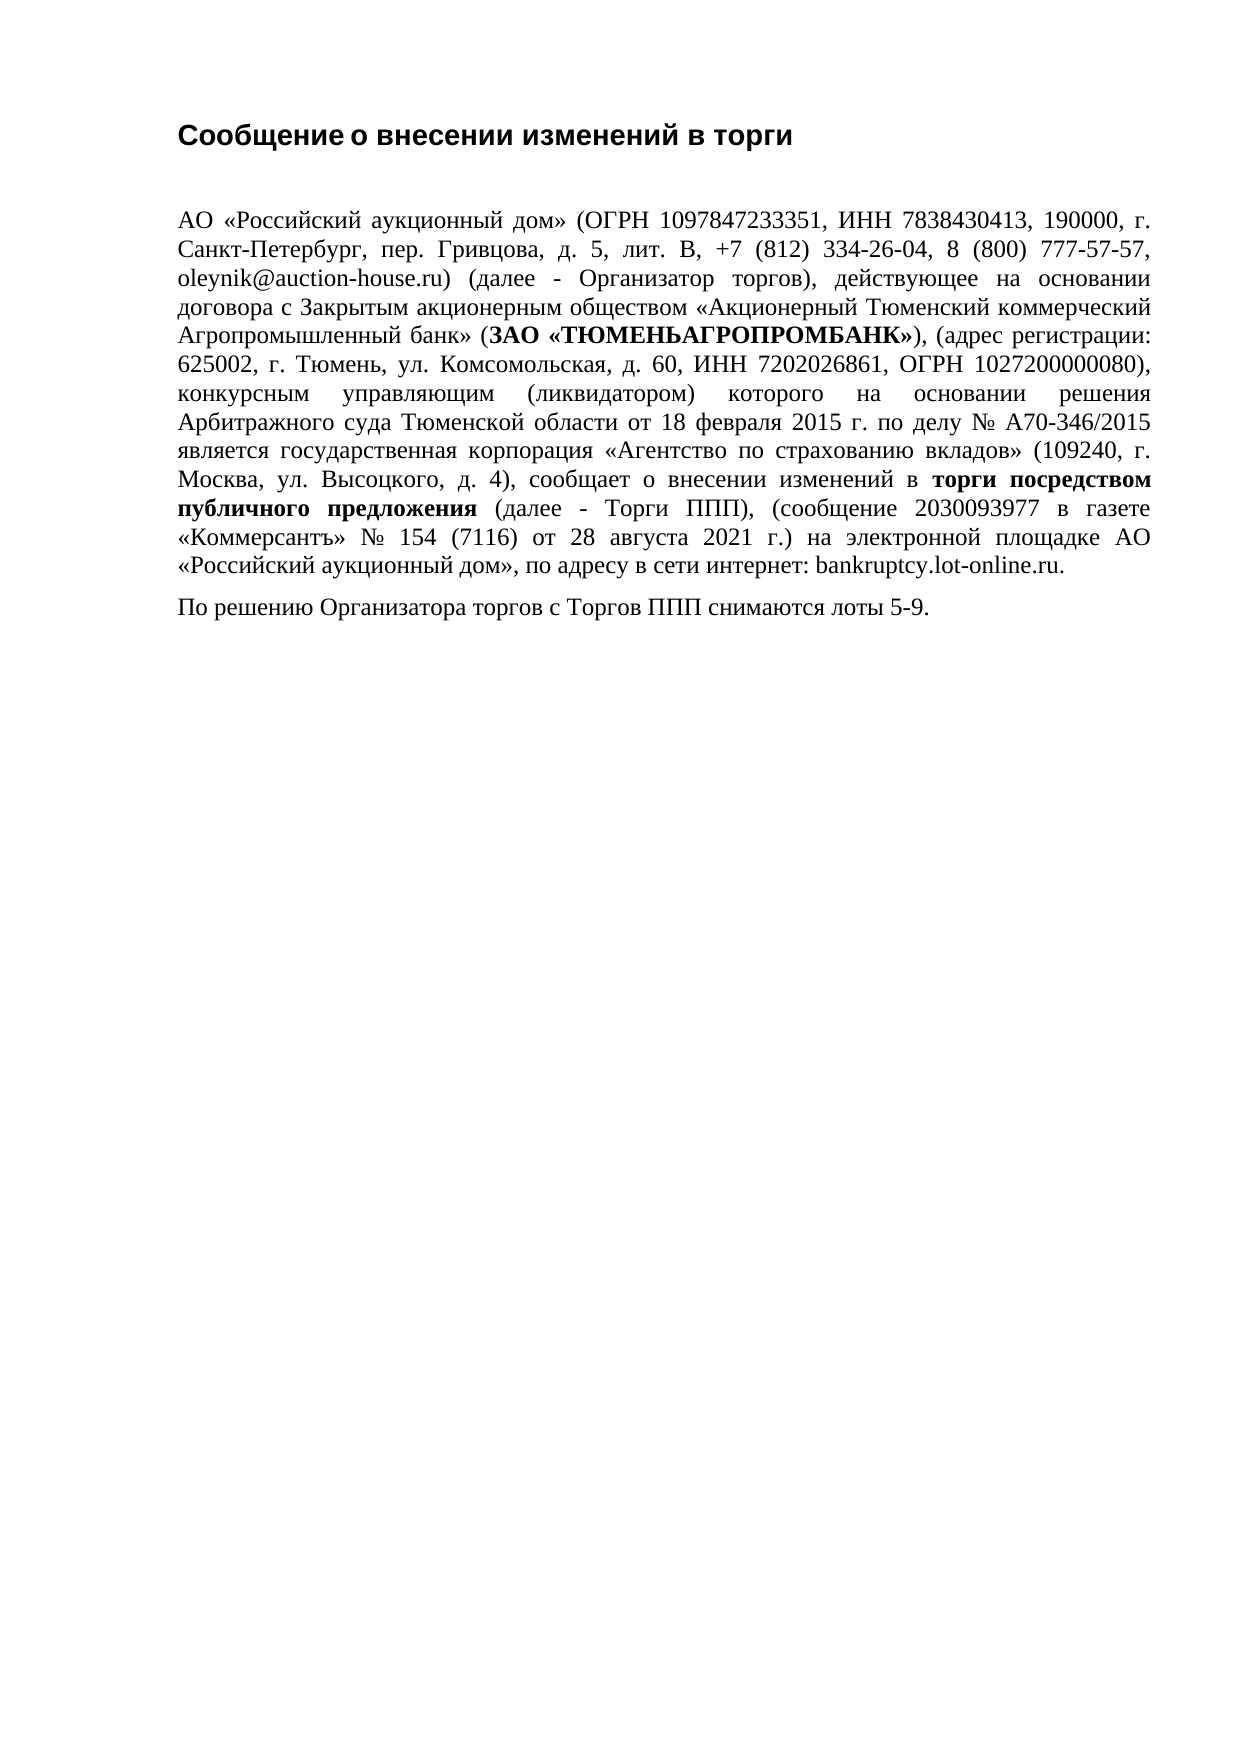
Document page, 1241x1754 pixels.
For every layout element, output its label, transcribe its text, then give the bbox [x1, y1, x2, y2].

text Сообщение о внесении изменений в торги [177, 118, 1152, 152]
text По решению Организатора торгов с Торгов ППП снимаются лоты 5-9. [177, 592, 1152, 620]
text АО «Российский аукционный дом» (ОГРН 1097847233351, ИНН 7838430413, 190000, г. Санкт-Петербург, пер. Гривцова, д. 5, лит. В, +7 (812) 334-26-04, 8 (800) 777-57-57, oleynik@auction-house.ru) (далее - Организатор торгов), действующее на основании договора с Закрытым акционерным обществом «Акционерный Тюменский коммерческий Агропромышленный банк» (ЗАО «ТЮМЕНЬАГРОПРОМБАНК»), (адрес регистрации: 625002, г. Тюмень, ул. Комсомольская, д. 60, ИНН 7202026861, ОГРН 1027200000080), конкурсным управляющим (ликвидатором) которого на основании решения Арбитражного суда Тюменской области от 18 февраля 2015 г. по делу № А70-346/2015 является государственная корпорация «Агентство по страхованию вкладов» (109240, г. Москва, ул. Высоцкого, д. 4), сообщает о внесении изменений в торги посредством публичного предложения (далее - Торги ППП), (сообщение 2030093977 в газете «Коммерсантъ» № 154 (7116) от 28 августа 2021 г.) на электронной площадке АО «Российский аукционный дом», по адресу в сети интернет: bankruptcy.lot-online.ru. [177, 205, 1152, 579]
